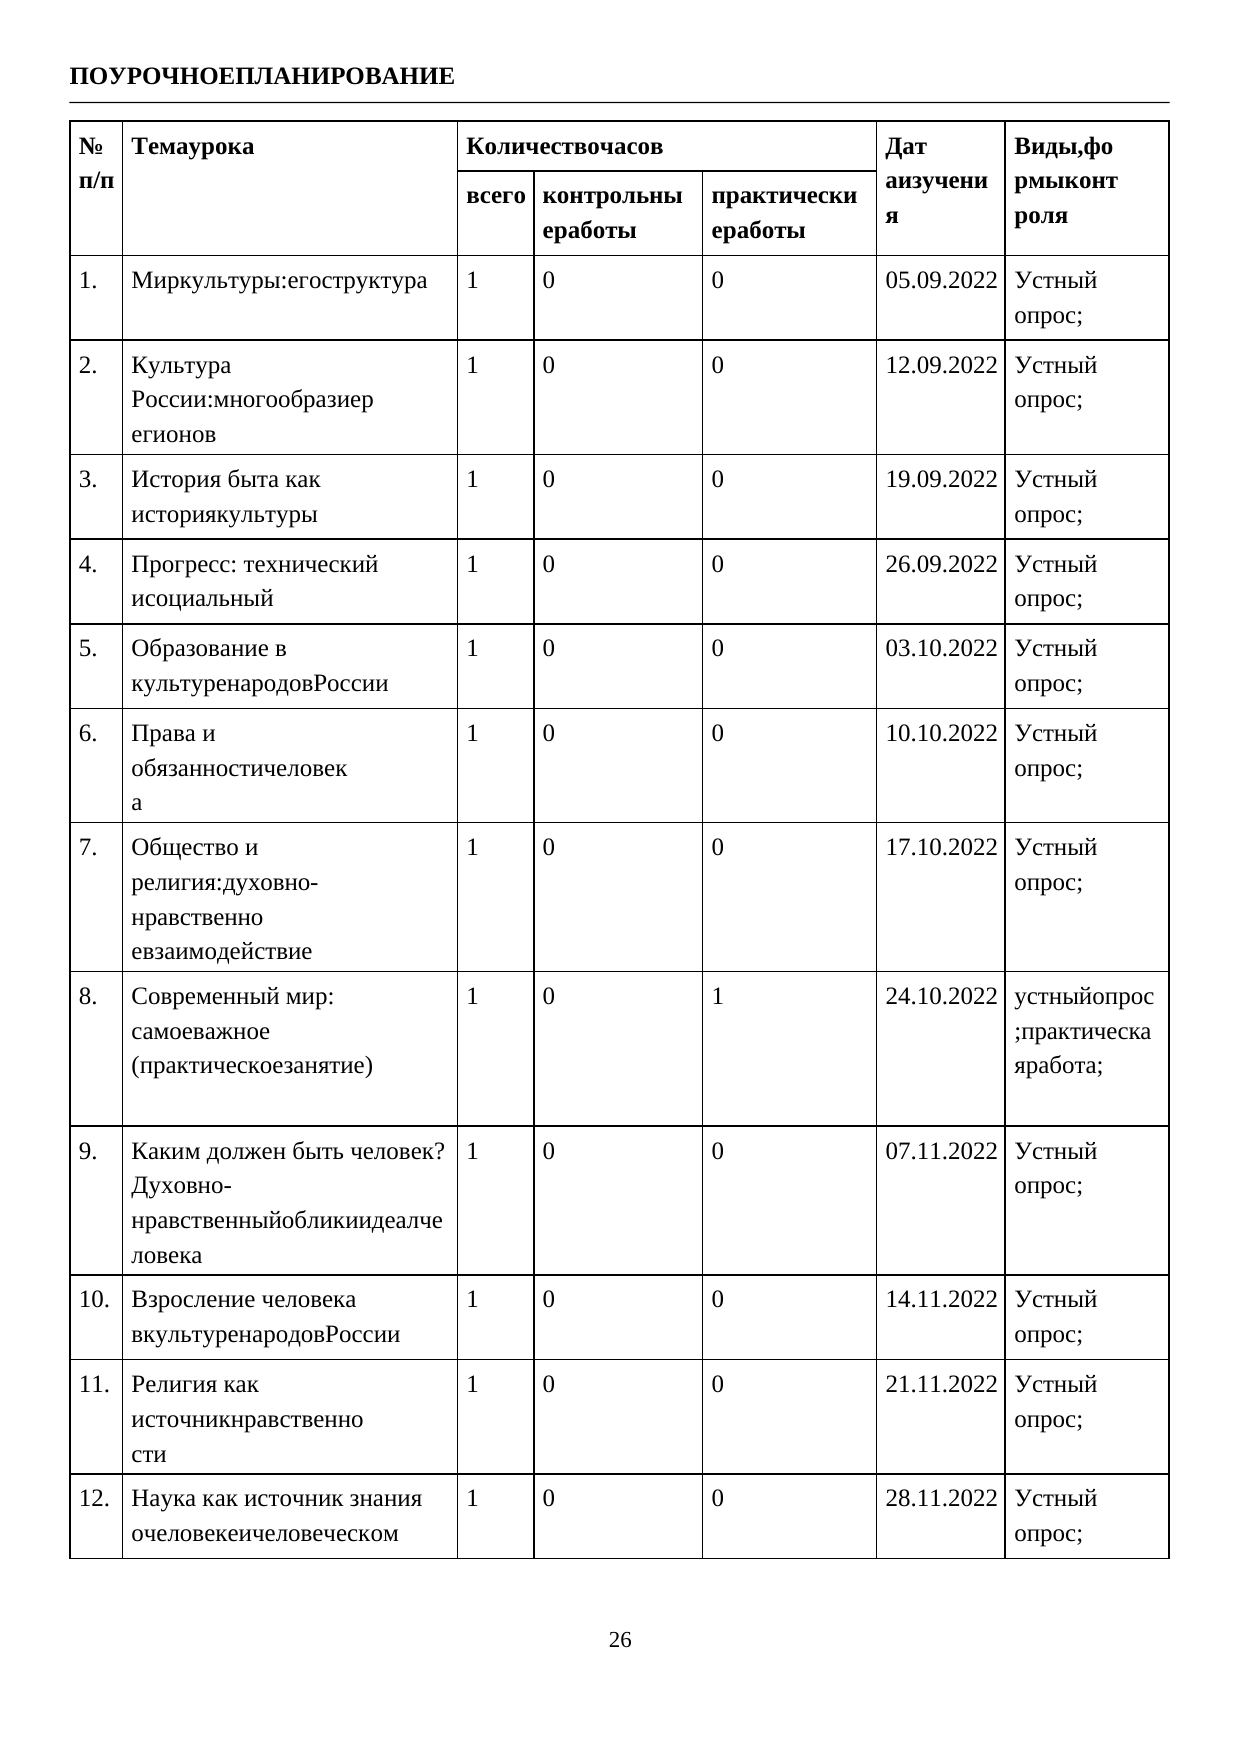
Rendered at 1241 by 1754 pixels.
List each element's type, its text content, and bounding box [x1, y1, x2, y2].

table_cell 24.10.2022 [877, 972, 1004, 1125]
table_cell 1. [71, 256, 122, 339]
table_cell устныйопрос;практическаяработа; [1006, 972, 1168, 1125]
table_header Датаизучения [877, 122, 1004, 254]
table_cell История быта как историякультуры [123, 455, 457, 538]
table_cell 14.11.2022 [877, 1276, 1004, 1359]
table_cell 0 [535, 1475, 702, 1558]
table_cell 0 [703, 625, 876, 707]
table_cell Общество и религия:духовно-нравственноевзаимодействие [123, 823, 457, 971]
table_cell 8. [71, 972, 122, 1125]
table_cell Культура России:многообразиерегионов [123, 341, 457, 453]
table_cell 10.10.2022 [877, 709, 1004, 822]
table_cell 0 [535, 625, 702, 707]
table_cell 05.09.2022 [877, 256, 1004, 339]
table_cell Устныйопрос; [1006, 1360, 1168, 1473]
table_cell 1 [458, 625, 533, 707]
table_cell 1 [458, 972, 533, 1125]
table_cell 0 [703, 823, 876, 971]
table_cell 19.09.2022 [877, 455, 1004, 538]
table_cell Миркультуры:егоструктура [123, 256, 457, 339]
table_cell Устныйопрос; [1006, 1276, 1168, 1359]
table_header Количествочасов [458, 122, 876, 170]
table_header №п/п [71, 122, 122, 254]
table_cell 0 [703, 540, 876, 623]
table_cell всего [458, 172, 533, 254]
table_cell 3. [71, 455, 122, 538]
table_cell 4. [71, 540, 122, 623]
table_cell 6. [71, 709, 122, 822]
table_cell 9. [71, 1127, 122, 1274]
table_cell 12.09.2022 [877, 341, 1004, 453]
table_cell 0 [535, 1127, 702, 1274]
table_cell Устныйопрос; [1006, 625, 1168, 707]
table_cell Устныйопрос; [1006, 341, 1168, 453]
table_cell 0 [535, 1276, 702, 1359]
table_cell 0 [535, 709, 702, 822]
table_cell 1 [458, 1127, 533, 1274]
table_cell 0 [703, 1360, 876, 1473]
table_cell 0 [703, 455, 876, 538]
table_cell Современный мир: самоеважное (практическоезанятие) [123, 972, 457, 1125]
table_cell 0 [535, 455, 702, 538]
table_cell 0 [703, 709, 876, 822]
table_cell 1 [458, 256, 533, 339]
table_cell Каким должен быть человек?Духовно-нравственныйобликиидеалчеловека [123, 1127, 457, 1274]
table_cell Устныйопрос; [1006, 823, 1168, 971]
table_cell Религия как источникнравственности [123, 1360, 457, 1473]
table_cell 21.11.2022 [877, 1360, 1004, 1473]
table_cell 17.10.2022 [877, 823, 1004, 971]
table_cell 10. [71, 1276, 122, 1359]
table_cell 1 [458, 455, 533, 538]
table_cell 0 [703, 341, 876, 453]
table_cell 1 [458, 1475, 533, 1558]
table_cell Устныйопрос; [1006, 540, 1168, 623]
table_cell 07.11.2022 [877, 1127, 1004, 1274]
table_cell 0 [535, 256, 702, 339]
table_cell 11. [71, 1360, 122, 1473]
table_cell Устныйопрос; [1006, 709, 1168, 822]
table_cell практическиеработы [703, 172, 876, 254]
table_cell Наука как источник знания очеловекеичеловеческом [123, 1475, 457, 1558]
table_cell Взросление человека вкультуренародовРоссии [123, 1276, 457, 1359]
table_cell 0 [535, 540, 702, 623]
table_cell Устныйопрос; [1006, 256, 1168, 339]
table_cell контрольныеработы [535, 172, 702, 254]
table_cell 0 [535, 972, 702, 1125]
table_cell 0 [703, 256, 876, 339]
table_cell 1 [458, 341, 533, 453]
table_cell Устныйопрос; [1006, 1475, 1168, 1558]
table_cell Устныйопрос; [1006, 455, 1168, 538]
table_cell 0 [703, 1127, 876, 1274]
table_cell Образование в культуренародовРоссии [123, 625, 457, 707]
table_cell 1 [703, 972, 876, 1125]
table_cell 0 [703, 1475, 876, 1558]
table_cell 12. [71, 1475, 122, 1558]
table_cell 1 [458, 1360, 533, 1473]
table_cell 0 [703, 1276, 876, 1359]
table_cell 0 [535, 1360, 702, 1473]
table_cell 5. [71, 625, 122, 707]
table_header Виды,формыконтроля [1006, 122, 1168, 254]
table_cell 28.11.2022 [877, 1475, 1004, 1558]
table_header Темаурока [123, 122, 457, 254]
table_cell 1 [458, 540, 533, 623]
table_cell 1 [458, 709, 533, 822]
table_cell Прогресс: технический исоциальный [123, 540, 457, 623]
table_cell 03.10.2022 [877, 625, 1004, 707]
table_cell 26.09.2022 [877, 540, 1004, 623]
table_cell Устныйопрос; [1006, 1127, 1168, 1274]
subtitle ПОУРОЧНОЕПЛАНИРОВАНИЕ [69, 61, 1182, 90]
table_cell Права и обязанностичеловека [123, 709, 457, 822]
table_cell 0 [535, 823, 702, 971]
table_cell 1 [458, 823, 533, 971]
table_cell 1 [458, 1276, 533, 1359]
table_cell 7. [71, 823, 122, 971]
table_cell 0 [535, 341, 702, 453]
table_cell 2. [71, 341, 122, 453]
